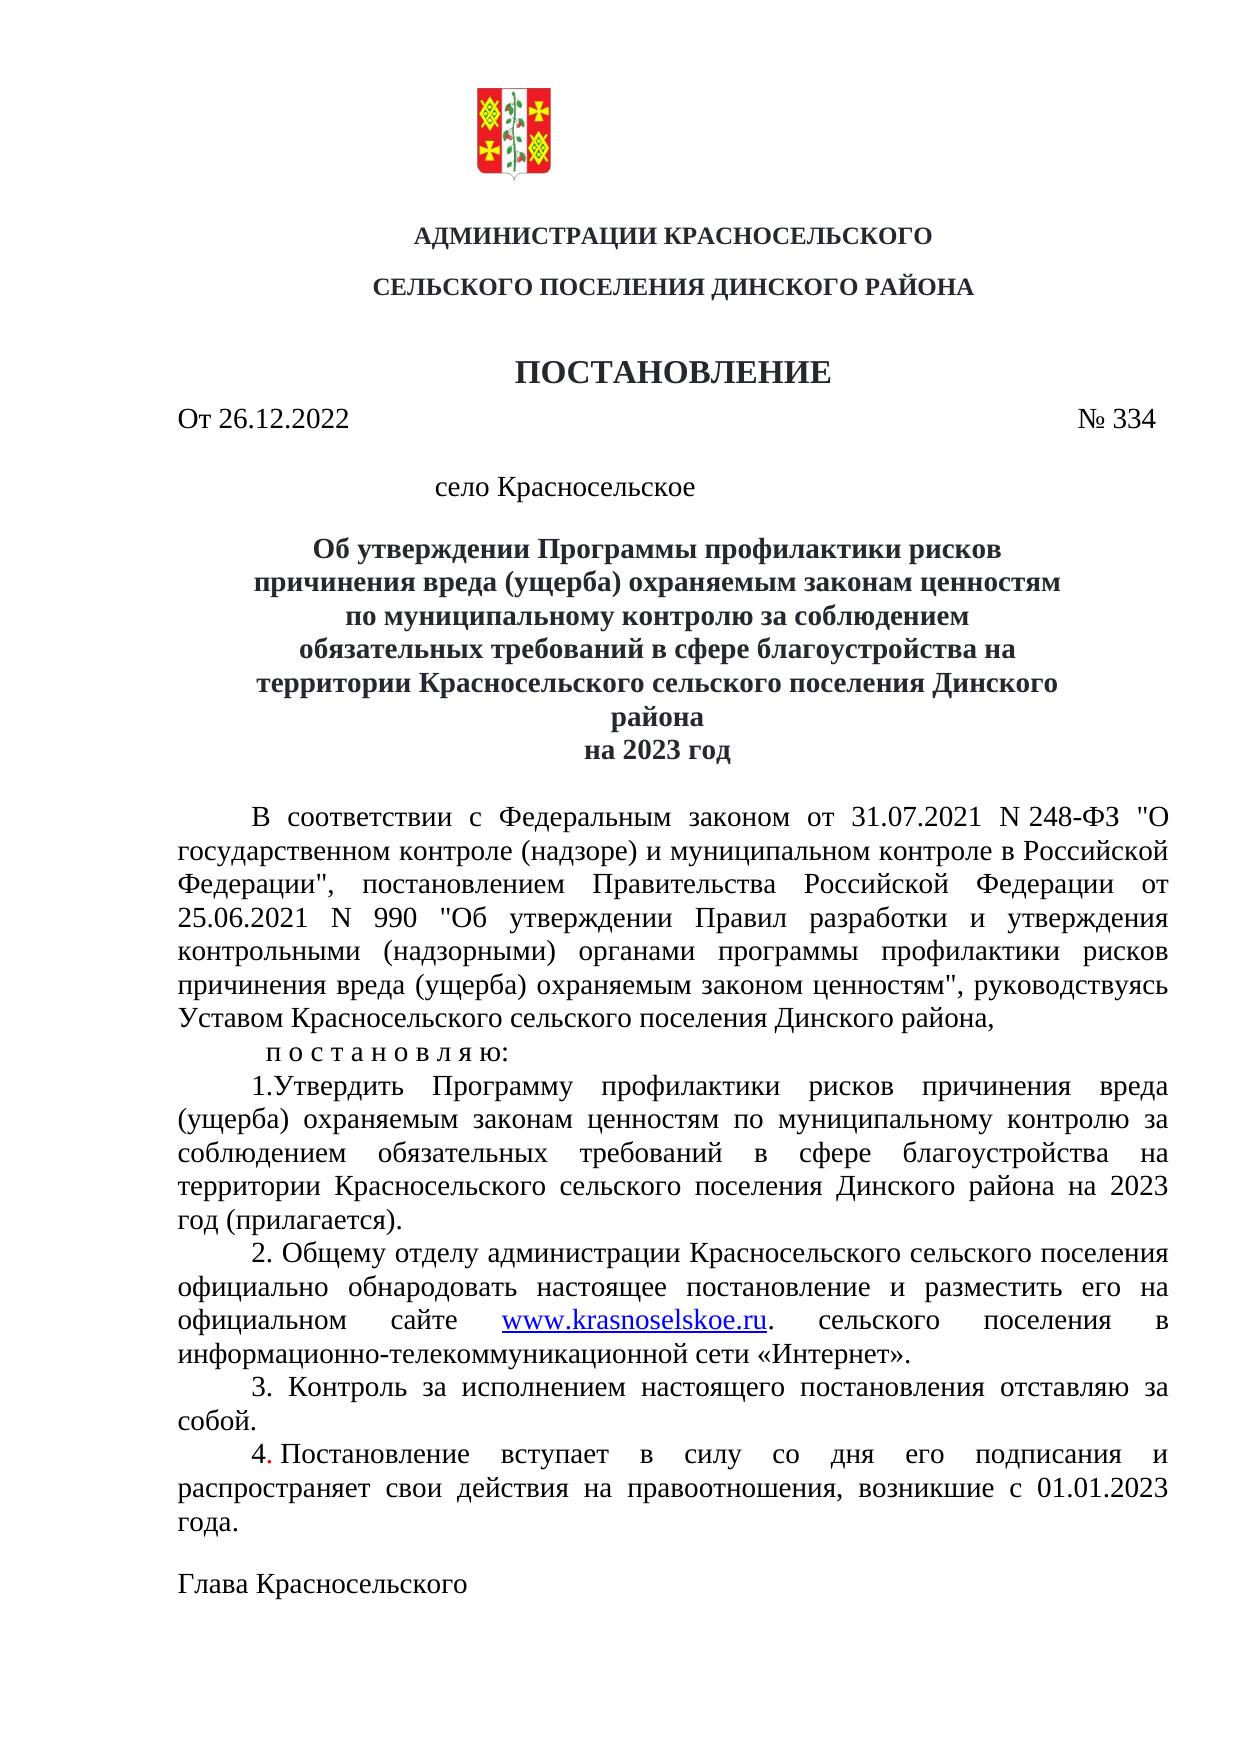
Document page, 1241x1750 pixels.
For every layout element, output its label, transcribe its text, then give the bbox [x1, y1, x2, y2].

subtitle на 2023 год [251, 732, 1064, 766]
text село Красносельское [177, 469, 1169, 502]
subtitle Глава Красносельского [0, 1566, 1169, 1599]
subtitle СЕЛЬСКОГО ПОСЕЛЕНИЯ ДИНСКОГО РАЙОНА [177, 272, 1169, 301]
subtitle ПОСТАНОВЛЕНИЕ [177, 352, 1169, 390]
text В соответствии с Федеральным законом от 31.07.2021 N 248-ФЗ "О государственном контроле (надзоре) и муниципальном контроле в Российской Федерации", постановлением Правительства Российской Федерации от 25.06.2021 N 990 "Об утверждении Правил разработки и утверждения контрольными (надзорными) органами программы профилактики рисков причинения вреда (ущерба) охраняемым законом ценностям", руководствуясь Уставом Красносельского сельского поселения Динского района, [177, 799, 1169, 1034]
text п о с т а н о в л я ю: [177, 1034, 1169, 1068]
text От 26.12.2022 № 334 [177, 402, 1169, 435]
text 1.Утвердить Программу профилактики рисков причинения вреда (ущерба) охраняемым законам ценностям по муниципальному контролю за соблюдением обязательных требований в сфере благоустройства на территории Красносельского сельского поселения Динского района на 2023 год (прилагается). [177, 1068, 1169, 1235]
text 4. Постановление вступает в силу со дня его подписания и распространяет свои действия на правоотношения, возникшие с 01.01.2023 года. [177, 1437, 1169, 1537]
subtitle Об утверждении Программы профилактики рисков причинения вреда (ущерба) охраняемым законам ценностям по муниципальному контролю за соблюдением обязательных требований в сфере благоустройства на территории Красносельского сельского поселения Динского района [251, 531, 1064, 732]
text 2. Общему отделу администрации Красносельского сельского поселения официально обнародовать настоящее постановление и разместить его на официальном сайте www.krasnoselskoe.ru. сельского поселения в информационно-телекоммуникационной сети «Интернет». [177, 1235, 1169, 1369]
text 3. Контроль за исполнением настоящего постановления отставляю за собой. [177, 1369, 1169, 1437]
picture [477, 88, 551, 181]
subtitle АДМИНИСТРАЦИИ КРАСНОСЕЛЬСКОГО [177, 221, 1169, 249]
